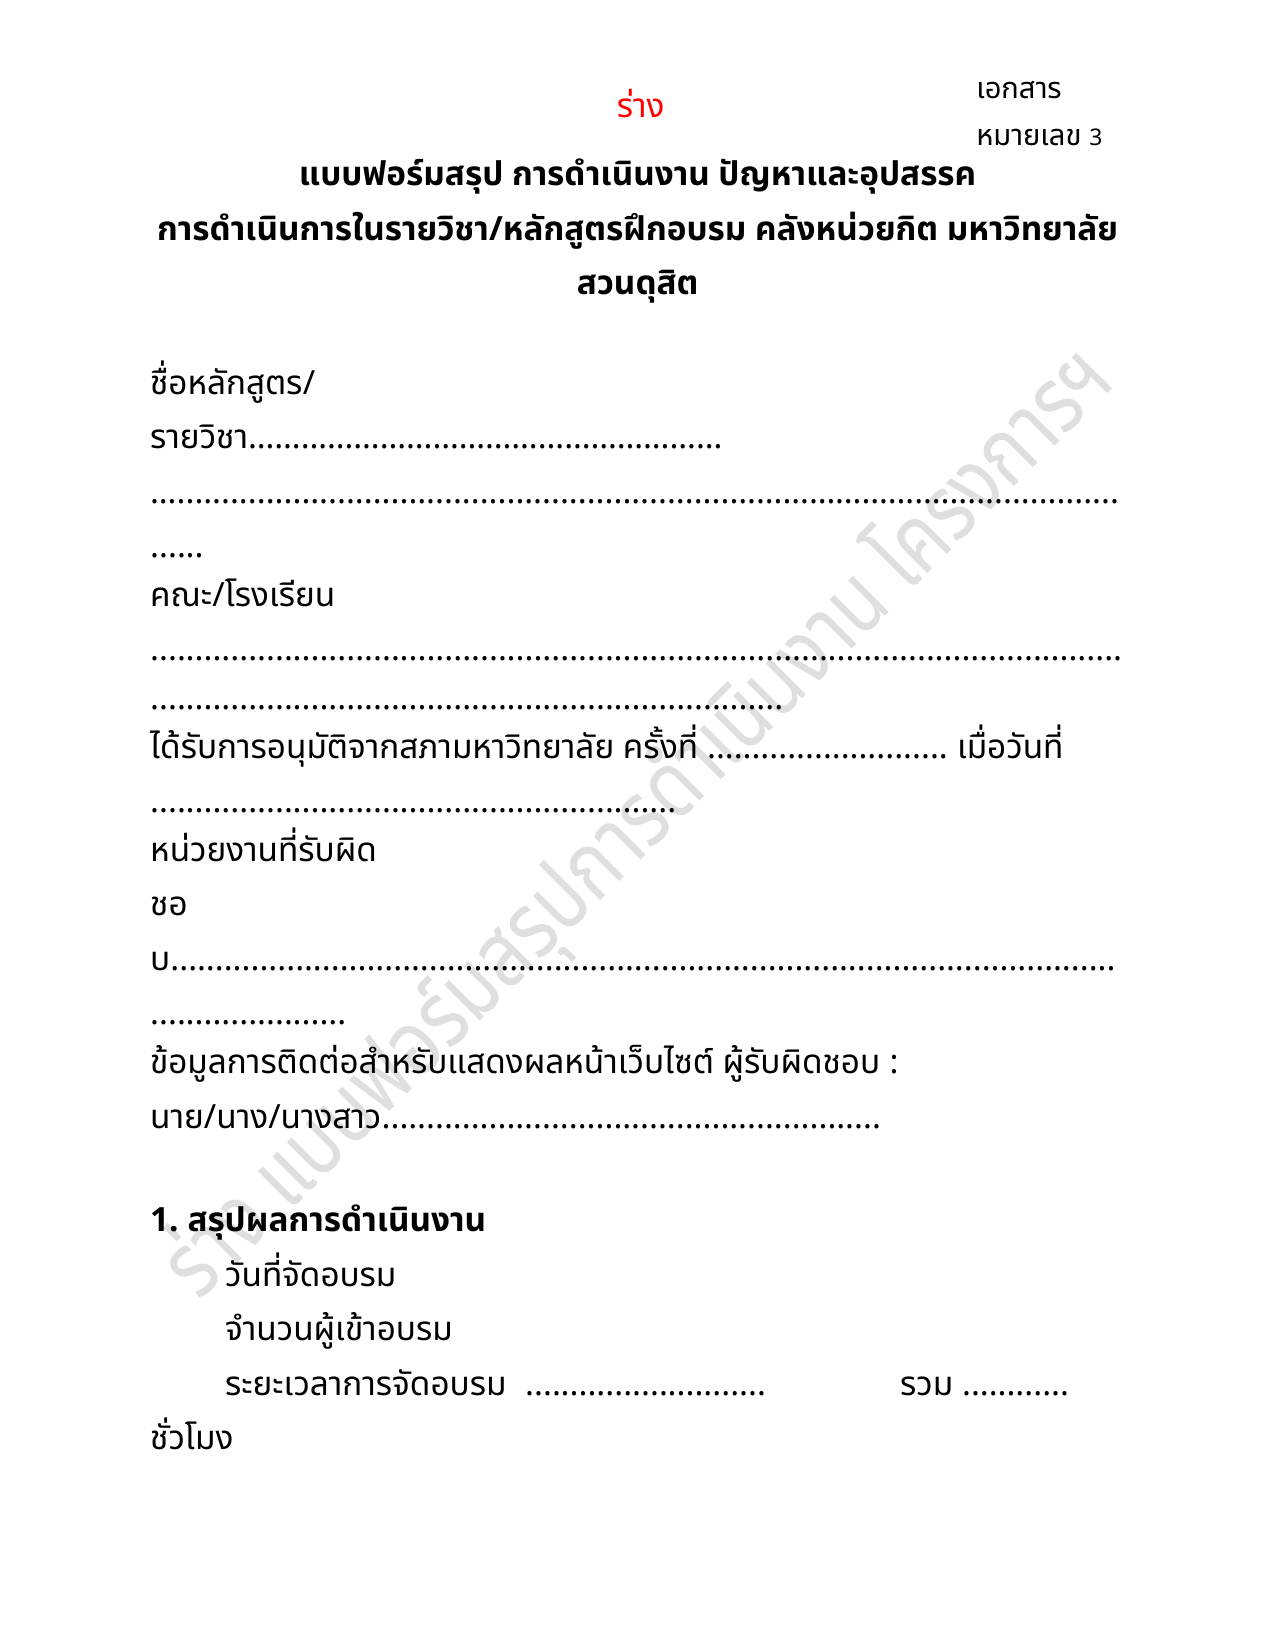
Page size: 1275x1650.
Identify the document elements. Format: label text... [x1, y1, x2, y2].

text ระยะเวลาการจัดอบรม ........................... รวม ............ ชั่วโมง [150, 1359, 1125, 1464]
text จำนวนผู้เข้าอบรม [150, 1305, 1125, 1355]
text วันที่จัดอบรม [150, 1251, 1125, 1301]
text ได้รับการอนุมัติจากสภามหาวิทยาลัย ครั้งที่ ........................... เมื่อวันที่ ........................................................... [150, 723, 1125, 822]
text การดำเนินการในรายวิชา/หลักสูตรฝึกอบรม คลังหน่วยกิต มหาวิทยาลัยสวนดุสิต [150, 204, 1125, 309]
text แบบฟอร์มสรุป การดำเนินงาน ปัญหาและอุปสรรค [150, 150, 1125, 200]
text 1. สรุปผลการดำเนินงาน [150, 1196, 1125, 1247]
text ข้อมูลการติดต่อสำหรับแสดงผลหน้าเว็บไซต์ ผู้รับผิดชอบ : นาย/นาง/นางสาว........................................................ [150, 1038, 1125, 1143]
text คณะ/โรงเรียน .................................................................................................................................................................................... [150, 571, 1125, 719]
text หน่วยงานที่รับผิดชอบ................................................................................................................................ [150, 826, 1125, 1034]
text ชื่อหลักสูตร/รายวิชา………………………………………………….................................................................………………….......................... [150, 359, 1125, 567]
